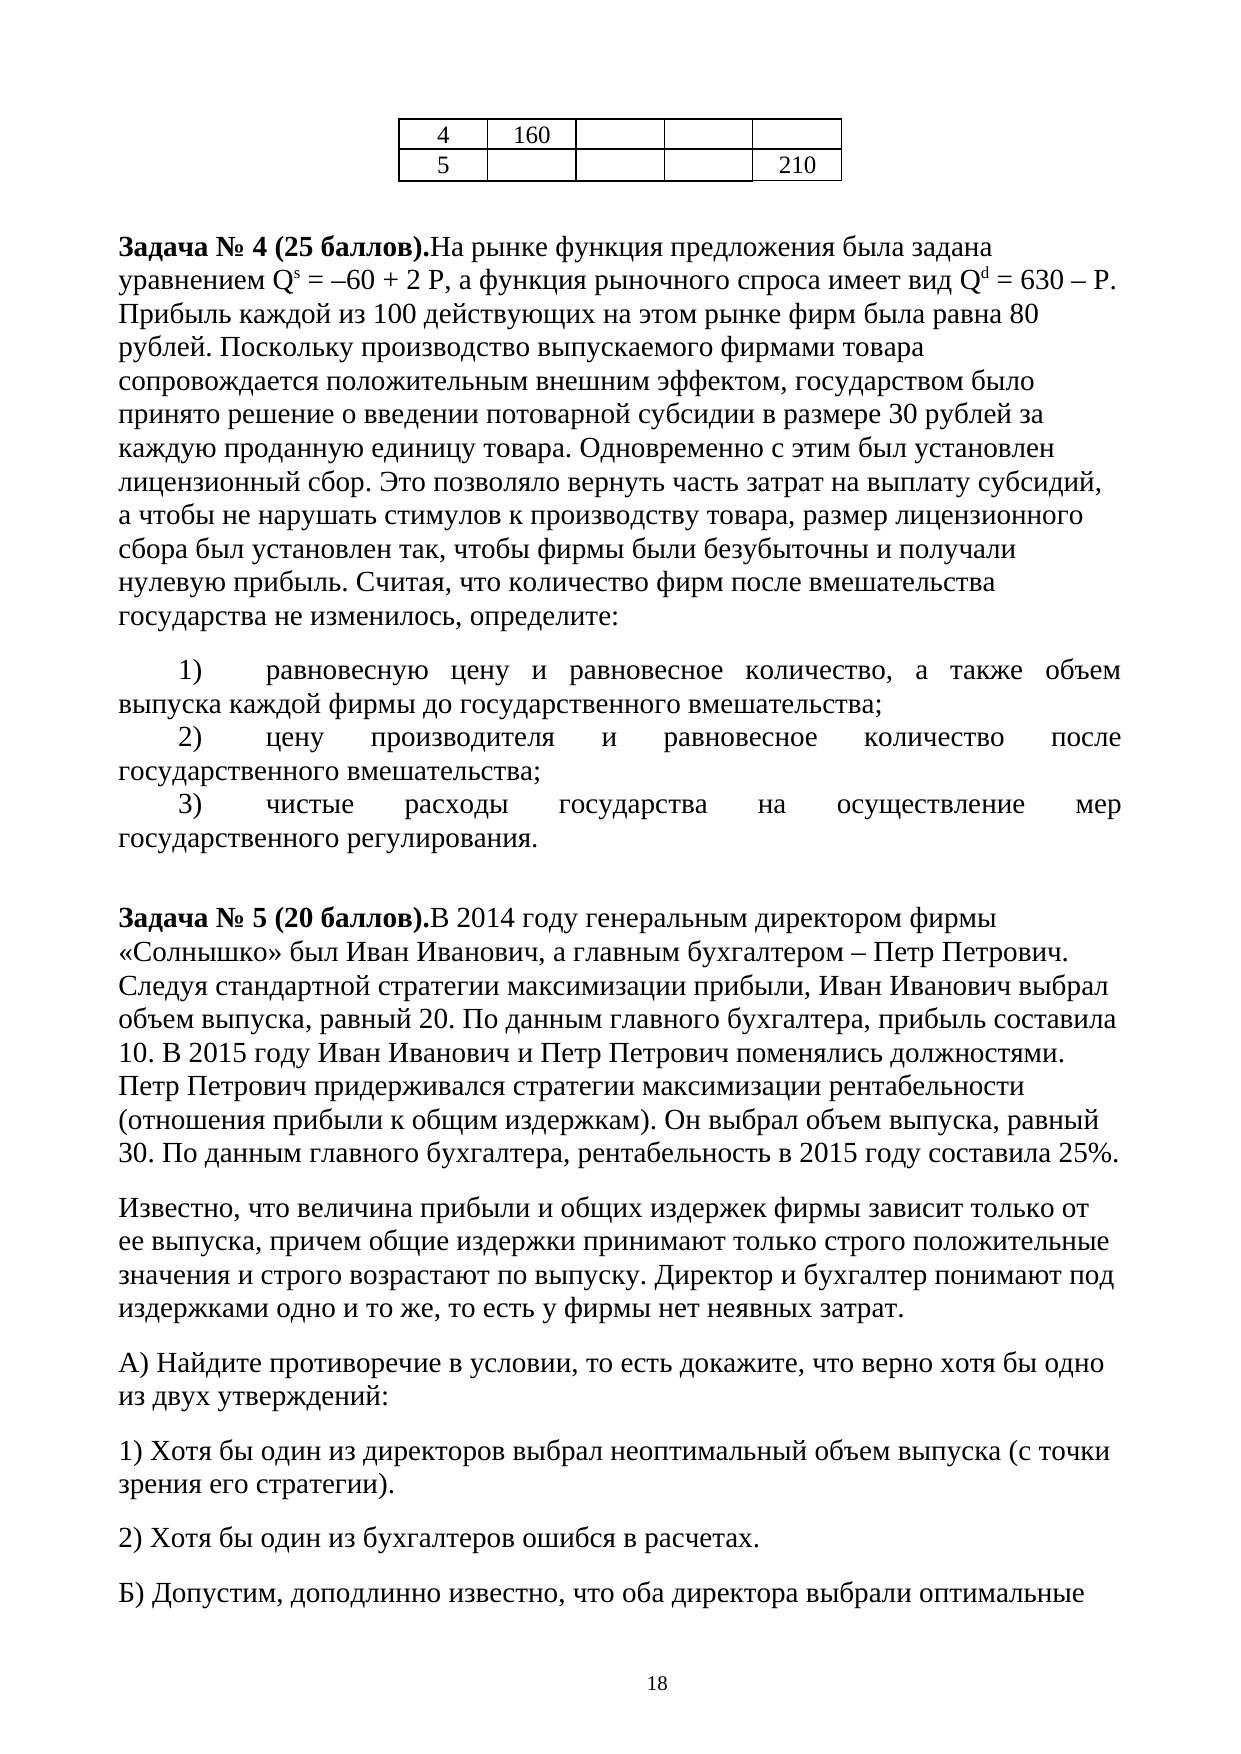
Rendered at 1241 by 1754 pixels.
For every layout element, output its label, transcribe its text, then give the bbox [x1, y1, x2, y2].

table_cell [753, 120, 841, 148]
list цену производителя и равновесное количество после государственного вмешательства; [118, 719, 1122, 786]
table_cell 160 [488, 120, 575, 148]
table_cell [577, 120, 664, 148]
table_cell 210 [753, 150, 841, 180]
text 2) Хотя бы один из бухгалтеров ошибся в расчетах. [118, 1521, 1122, 1554]
text А) Найдите противоречие в условии, то есть докажите, что верно хотя бы одно из двух утверждений: [118, 1345, 1122, 1412]
table_cell 4 [400, 120, 487, 148]
text Задача № 4 (25 баллов).На рынке функция предложения была задана уравнением Qs = –60 + 2 P, а функция рыночного спроса имеет вид Qd = 630 – P. Прибыль каждой из 100 действующих на этом рынке фирм была равна 80 рублей. Поскольку производство выпускаемого фирмами товара сопровождается положительным внешним эффектом, государством было принято решение о введении потоварной субсидии в размере 30 рублей за каждую проданную единицу товара. Одновременно с этим был установлен лицензионный сбор. Это позволяло вернуть часть затрат на выплату субсидий, а чтобы не нарушать стимулов к производству товара, размер лицензионного сбора был установлен так, чтобы фирмы были безубыточны и получали нулевую прибыль. Считая, что количество фирм после вмешательства государства не изменилось, определите: [118, 229, 1122, 631]
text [118, 1575, 1122, 1608]
text Известно, что величина прибыли и общих издержек фирмы зависит только от ее выпуска, причем общие издержки принимают только строго положительные значения и строго возрастают по выпуску. Директор и бухгалтер понимают под издержками одно и то же, то есть у фирмы нет неявных затрат. [118, 1190, 1122, 1324]
text 1) Хотя бы один из директоров выбрал неоптимальный объем выпуска (с точки зрения его стратегии). [118, 1433, 1122, 1500]
table_cell [577, 150, 664, 180]
list чистые расходы государства на осуществление мер государственного регулирования. [118, 786, 1122, 853]
table_cell [665, 150, 752, 180]
table_cell 5 [400, 150, 487, 180]
text Задача № 5 (20 баллов).В 2014 году генеральным директором фирмы «Солнышко» был Иван Иванович, а главным бухгалтером – Петр Петрович. Следуя стандартной стратегии максимизации прибыли, Иван Иванович выбрал объем выпуска, равный 20. По данным главного бухгалтера, прибыль составила 10. В 2015 году Иван Иванович и Петр Петрович поменялись должностями. Петр Петрович придерживался стратегии максимизации рентабельности (отношения прибыли к общим издержкам). Он выбрал объем выпуска, равный 30. По данным главного бухгалтера, рентабельность в 2015 году составила 25%. [118, 901, 1122, 1169]
table_cell [488, 150, 575, 180]
table_cell [665, 120, 752, 148]
list равновесную цену и равновесное количество, а также объем выпуска каждой фирмы до государственного вмешательства; [118, 652, 1122, 719]
